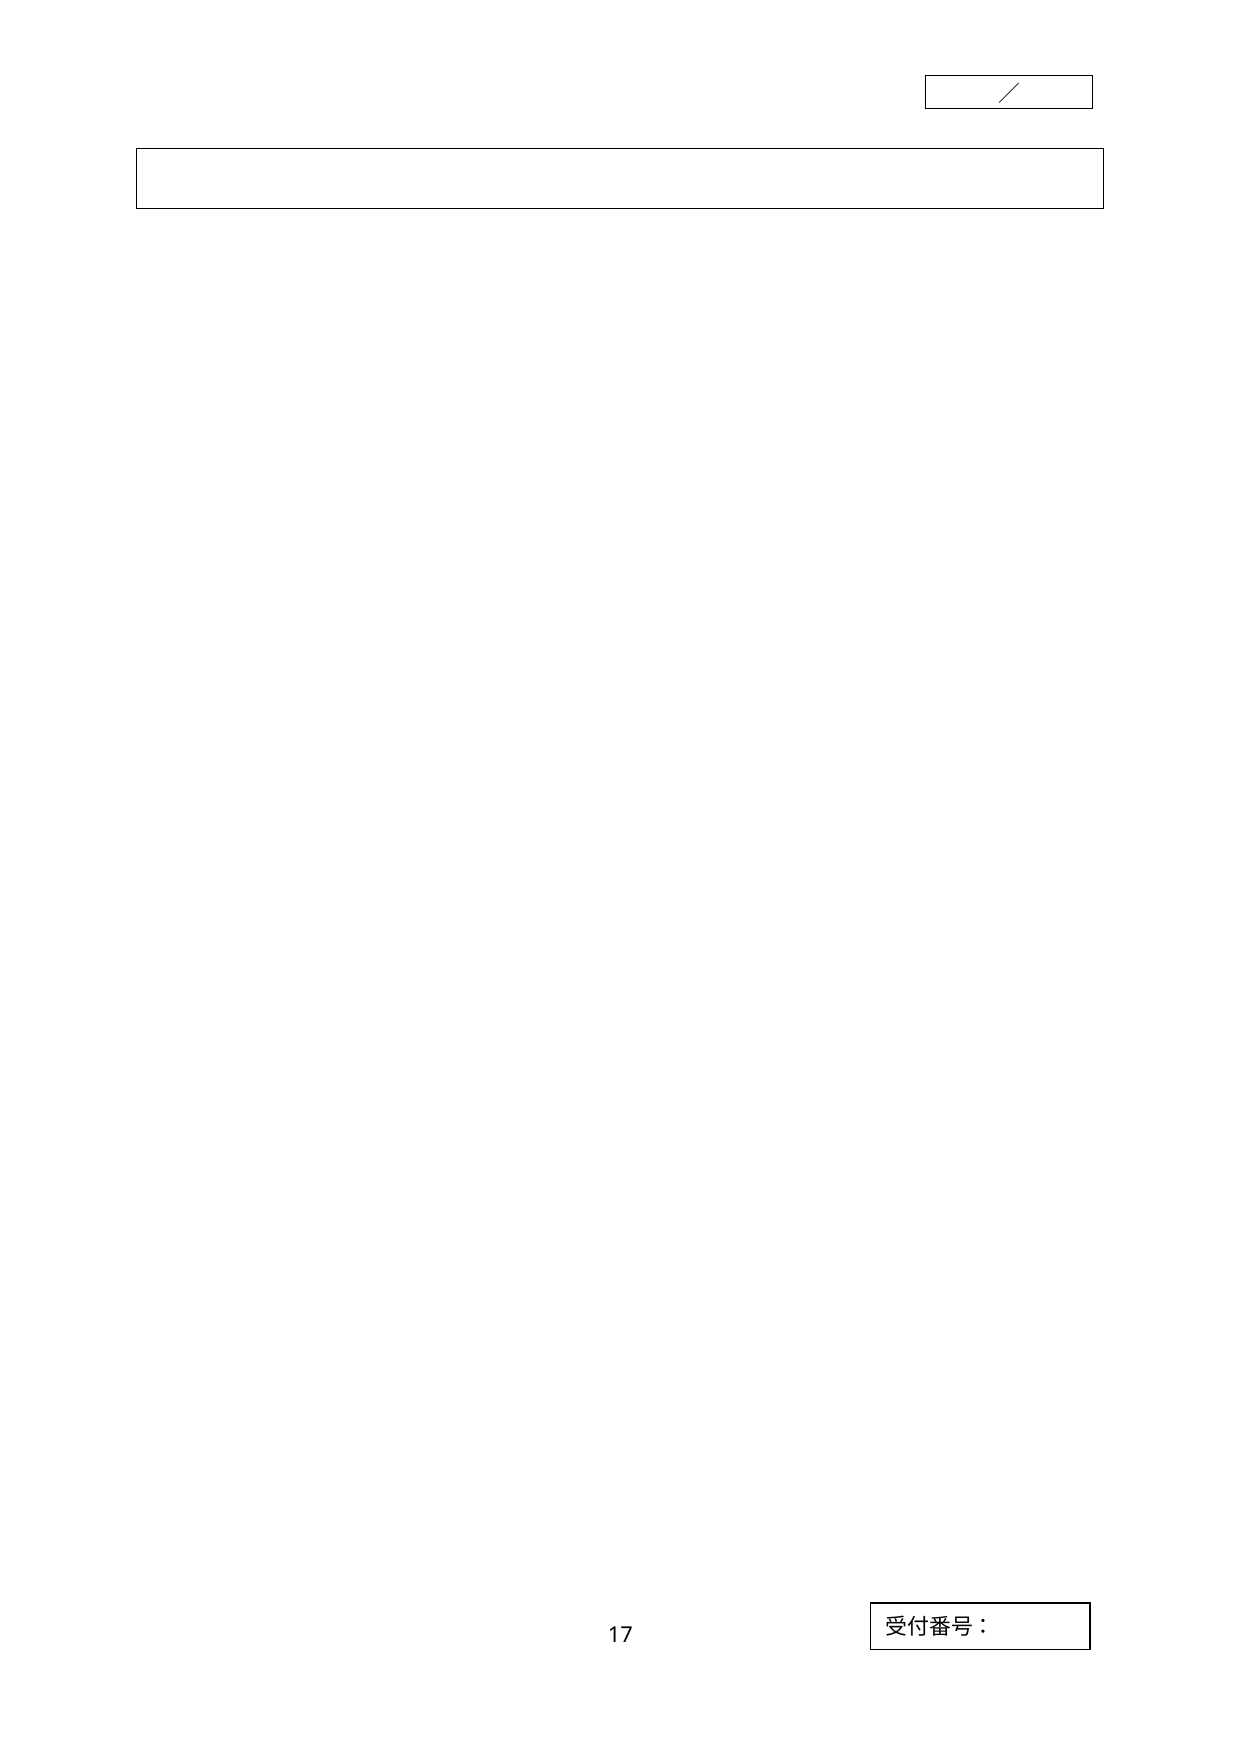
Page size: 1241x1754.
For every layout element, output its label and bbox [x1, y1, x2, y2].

table_cell [137, 149, 1103, 208]
